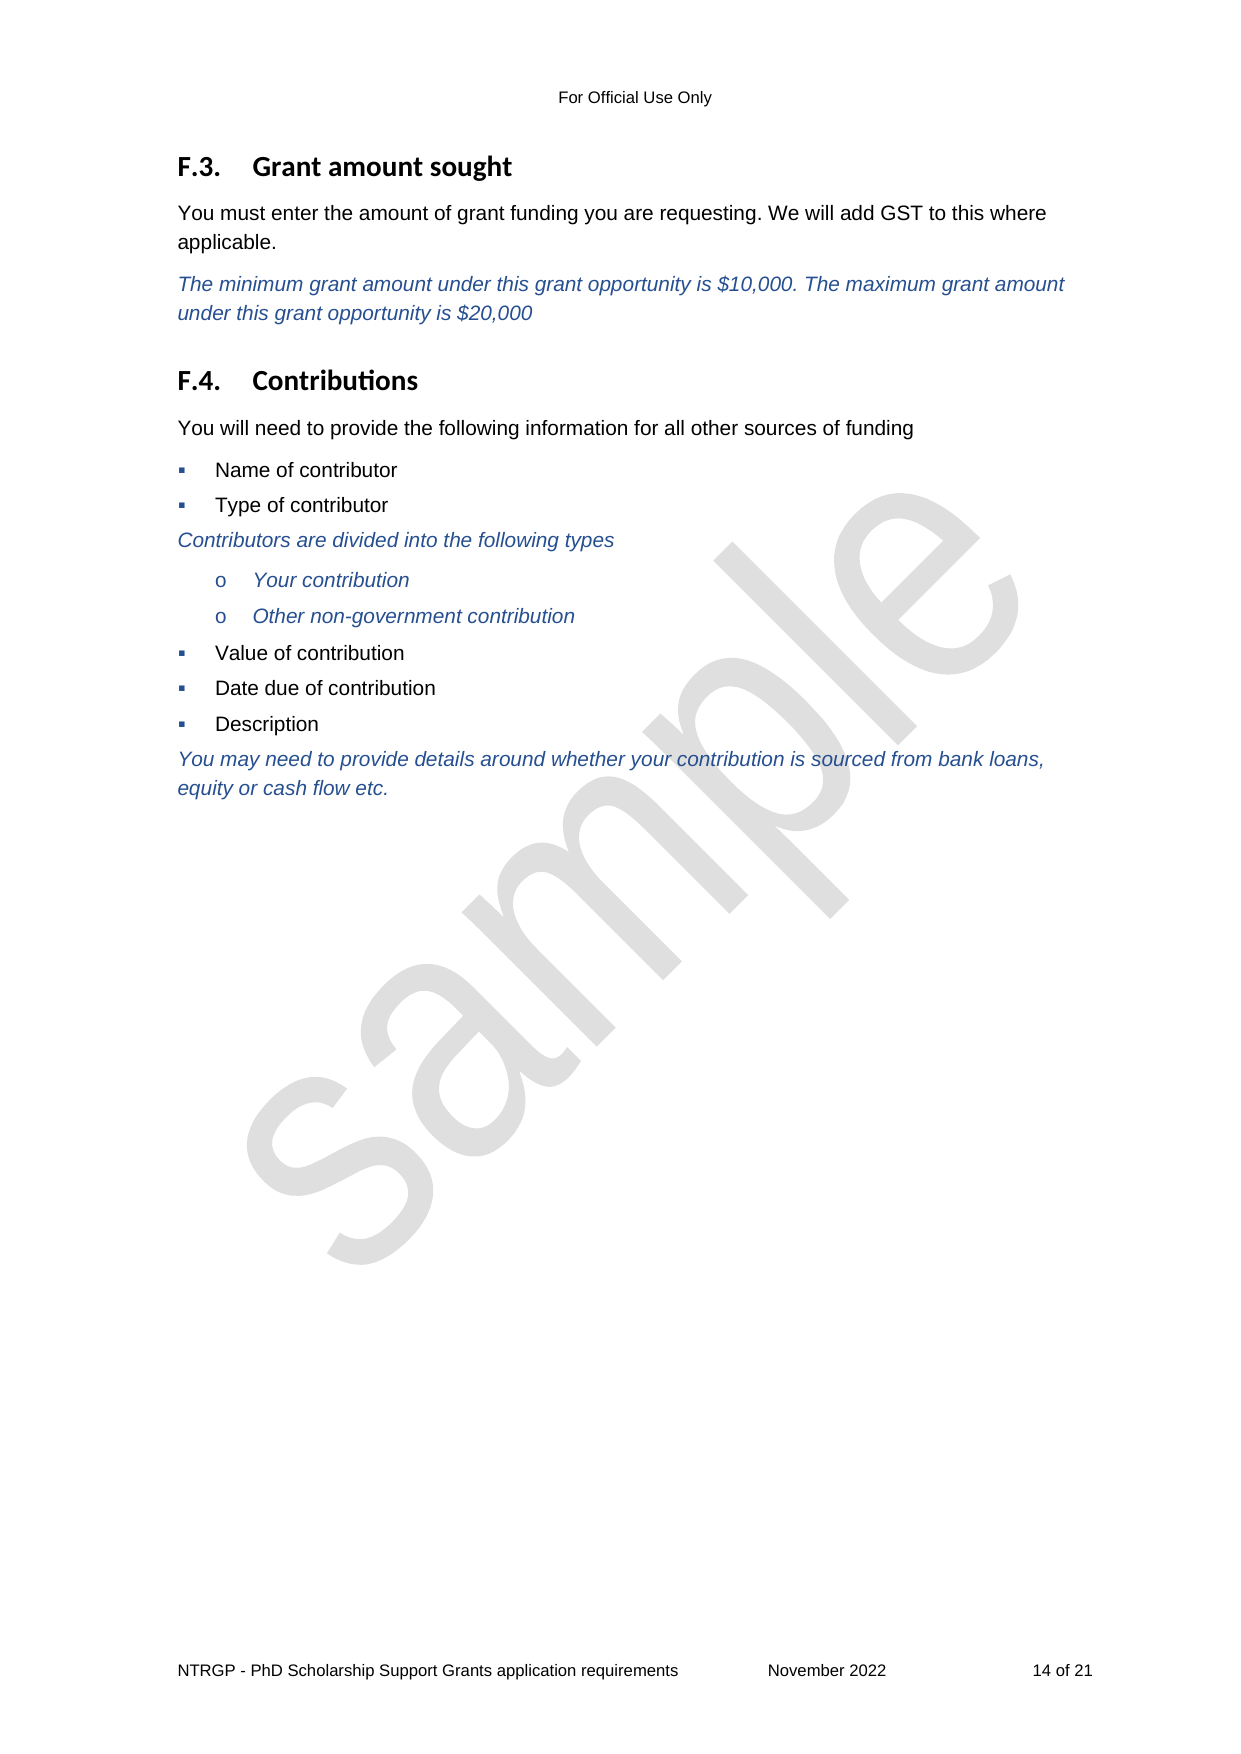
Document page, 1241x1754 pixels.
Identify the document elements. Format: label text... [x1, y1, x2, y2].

list Other non-government contribution [214, 600, 1092, 629]
list Value of contribution [177, 636, 1092, 665]
subtitle Contributions [177, 362, 1092, 398]
text Contributors are divided into the following types [177, 523, 1092, 552]
text You must enter the amount of grant funding you are requesting. We will add GST to this where applicable. [177, 196, 1092, 254]
list Name of contributor [177, 452, 1092, 481]
list Type of contributor [177, 488, 1092, 517]
text The minimum grant amount under this grant opportunity is $10,000. The maximum grant amount under this grant opportunity is $20,000 [177, 267, 1092, 325]
list Your contribution [214, 565, 1092, 594]
list Date due of contribution [177, 671, 1092, 700]
text You will need to provide the following information for all other sources of funding [177, 411, 1092, 440]
subtitle Grant amount sought [177, 148, 1092, 183]
text You may need to provide details around whether your contribution is sourced from bank loans, equity or cash flow etc. [177, 742, 1092, 800]
list Description [177, 706, 1092, 736]
